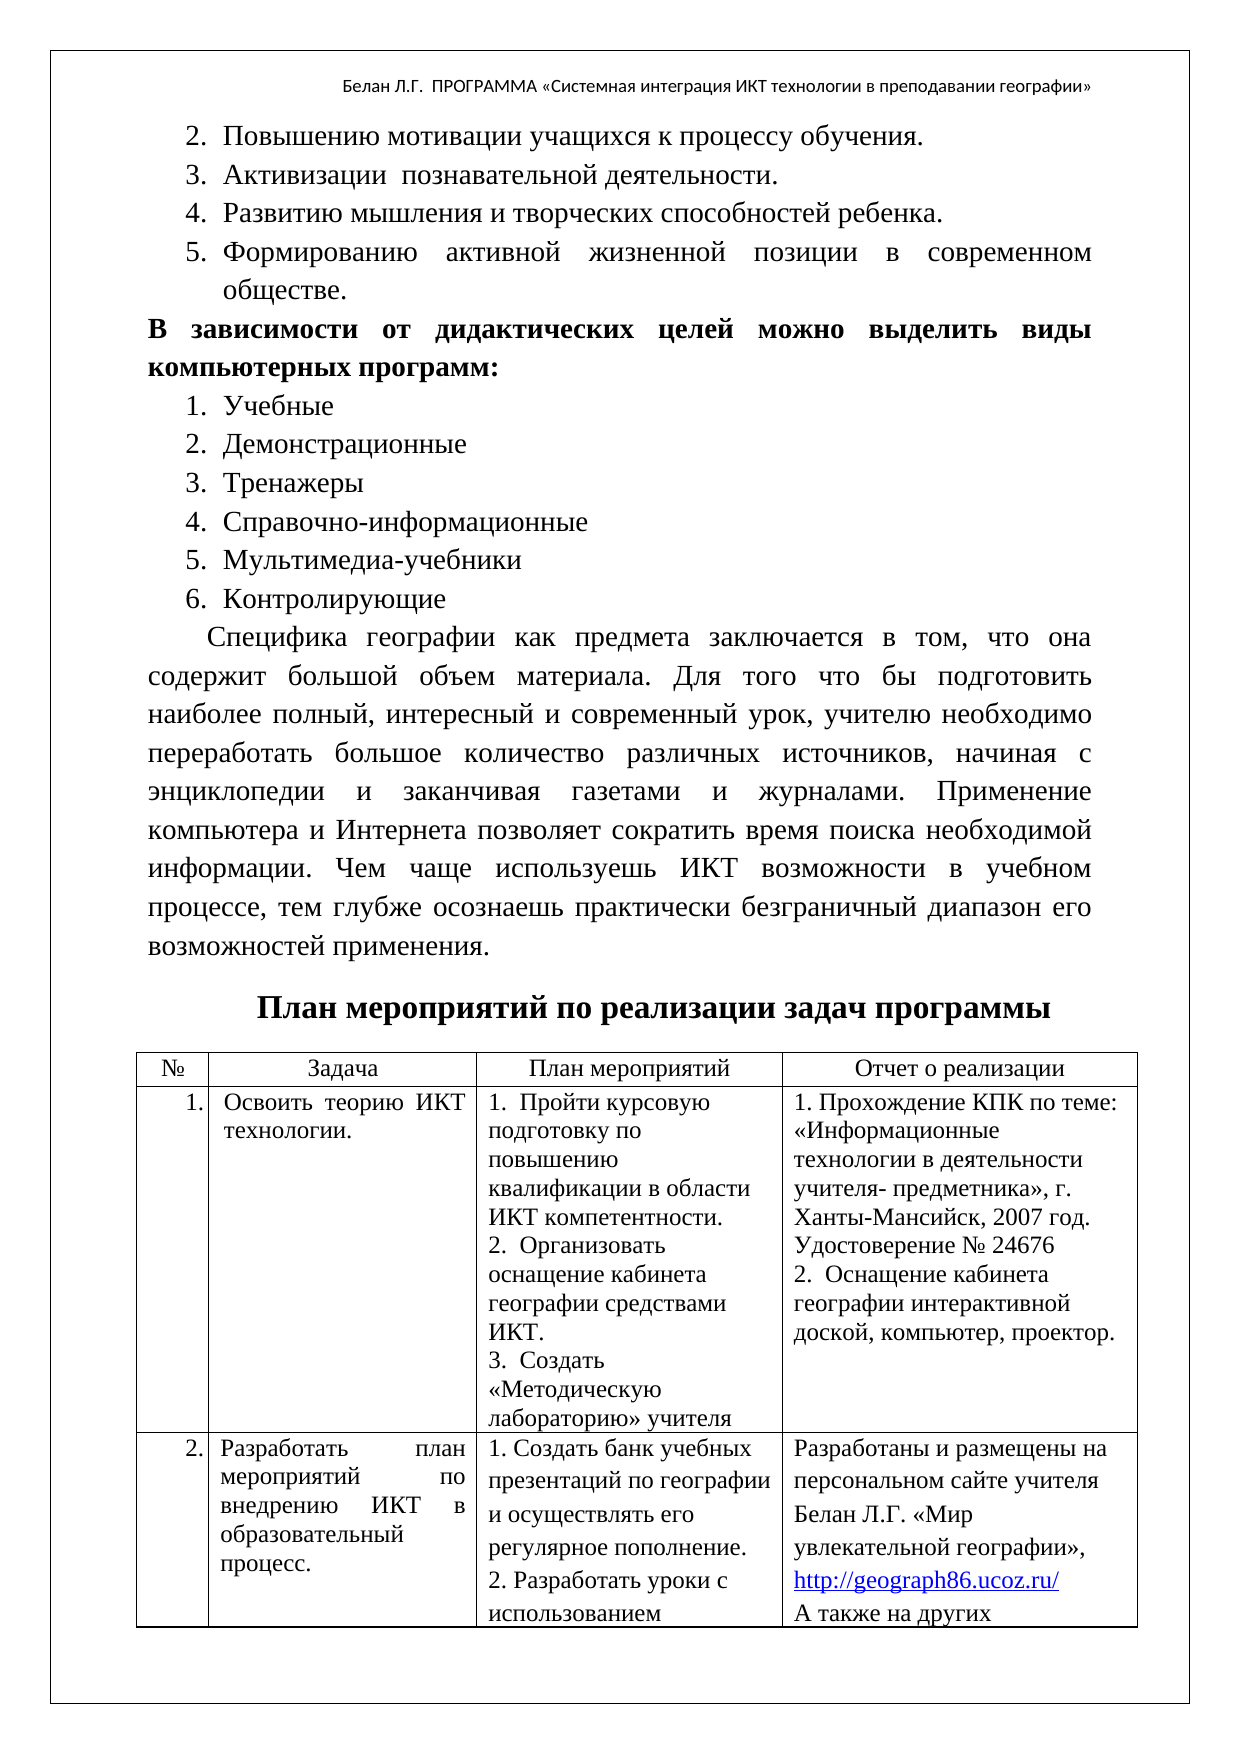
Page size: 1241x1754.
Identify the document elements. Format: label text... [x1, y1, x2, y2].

list Мультимедиа-учебники [185, 542, 1093, 576]
list Контролирующие [185, 581, 1093, 614]
text В зависимости от дидактических целей можно выделить виды компьютерных программ: [148, 311, 1093, 383]
table_header План мероприятий [477, 1053, 782, 1086]
table_header Отчет о реализации [783, 1053, 1137, 1086]
table_cell 1. Пройти курсовую подготовку по повышению квалификации в области ИКТ компетентности. 2. Организовать оснащение кабинета географии средствами ИКТ. 3. Создать «Методическую лабораторию» учителя [477, 1087, 782, 1432]
list Справочно-информационные [185, 504, 1093, 537]
table_header Задача [209, 1053, 476, 1086]
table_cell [783, 1433, 1137, 1626]
list Развитию мышления и творческих способностей ребенка. [185, 195, 1093, 229]
list Активизации познавательной деятельности. [185, 157, 1093, 190]
table_cell [137, 1433, 208, 1626]
list Тренажеры [185, 465, 1093, 499]
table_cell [209, 1433, 476, 1626]
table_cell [477, 1433, 782, 1626]
list Формированию активной жизненной позиции в современном обществе. [185, 234, 1093, 306]
table_cell [137, 1087, 208, 1432]
list Демонстрационные [185, 427, 1093, 460]
text Специфика географии как предмета заключается в том, что она содержит большой объем материала. Для того что бы подготовить наиболее полный, интересный и современный урок, учителю необходимо переработать большое количество различных источников, начиная с энциклопедии и заканчивая газетами и журналами. Применение компьютера и Интернета позволяет сократить время поиска необходимой информации. Чем чаще используешь ИКТ возможности в учебном процессе, тем глубже осознаешь практически безграничный диапазон его возможностей применения. [148, 619, 1093, 961]
table_cell 1. Прохождение КПК по теме: «Информационные технологии в деятельности учителя- предметника», г. Ханты-Мансийск, 2007 год. Удостоверение № 24676 2. Оснащение кабинета географии интерактивной доской, компьютер, проектор. [783, 1087, 1137, 1432]
list Учебные [185, 388, 1093, 422]
table_cell Освоить теорию ИКТ технологии. [209, 1087, 476, 1432]
list Повышению мотивации учащихся к процессу обучения. [185, 118, 1093, 152]
table_header № [137, 1053, 208, 1086]
text План мероприятий по реализации задач программы [148, 987, 1093, 1025]
